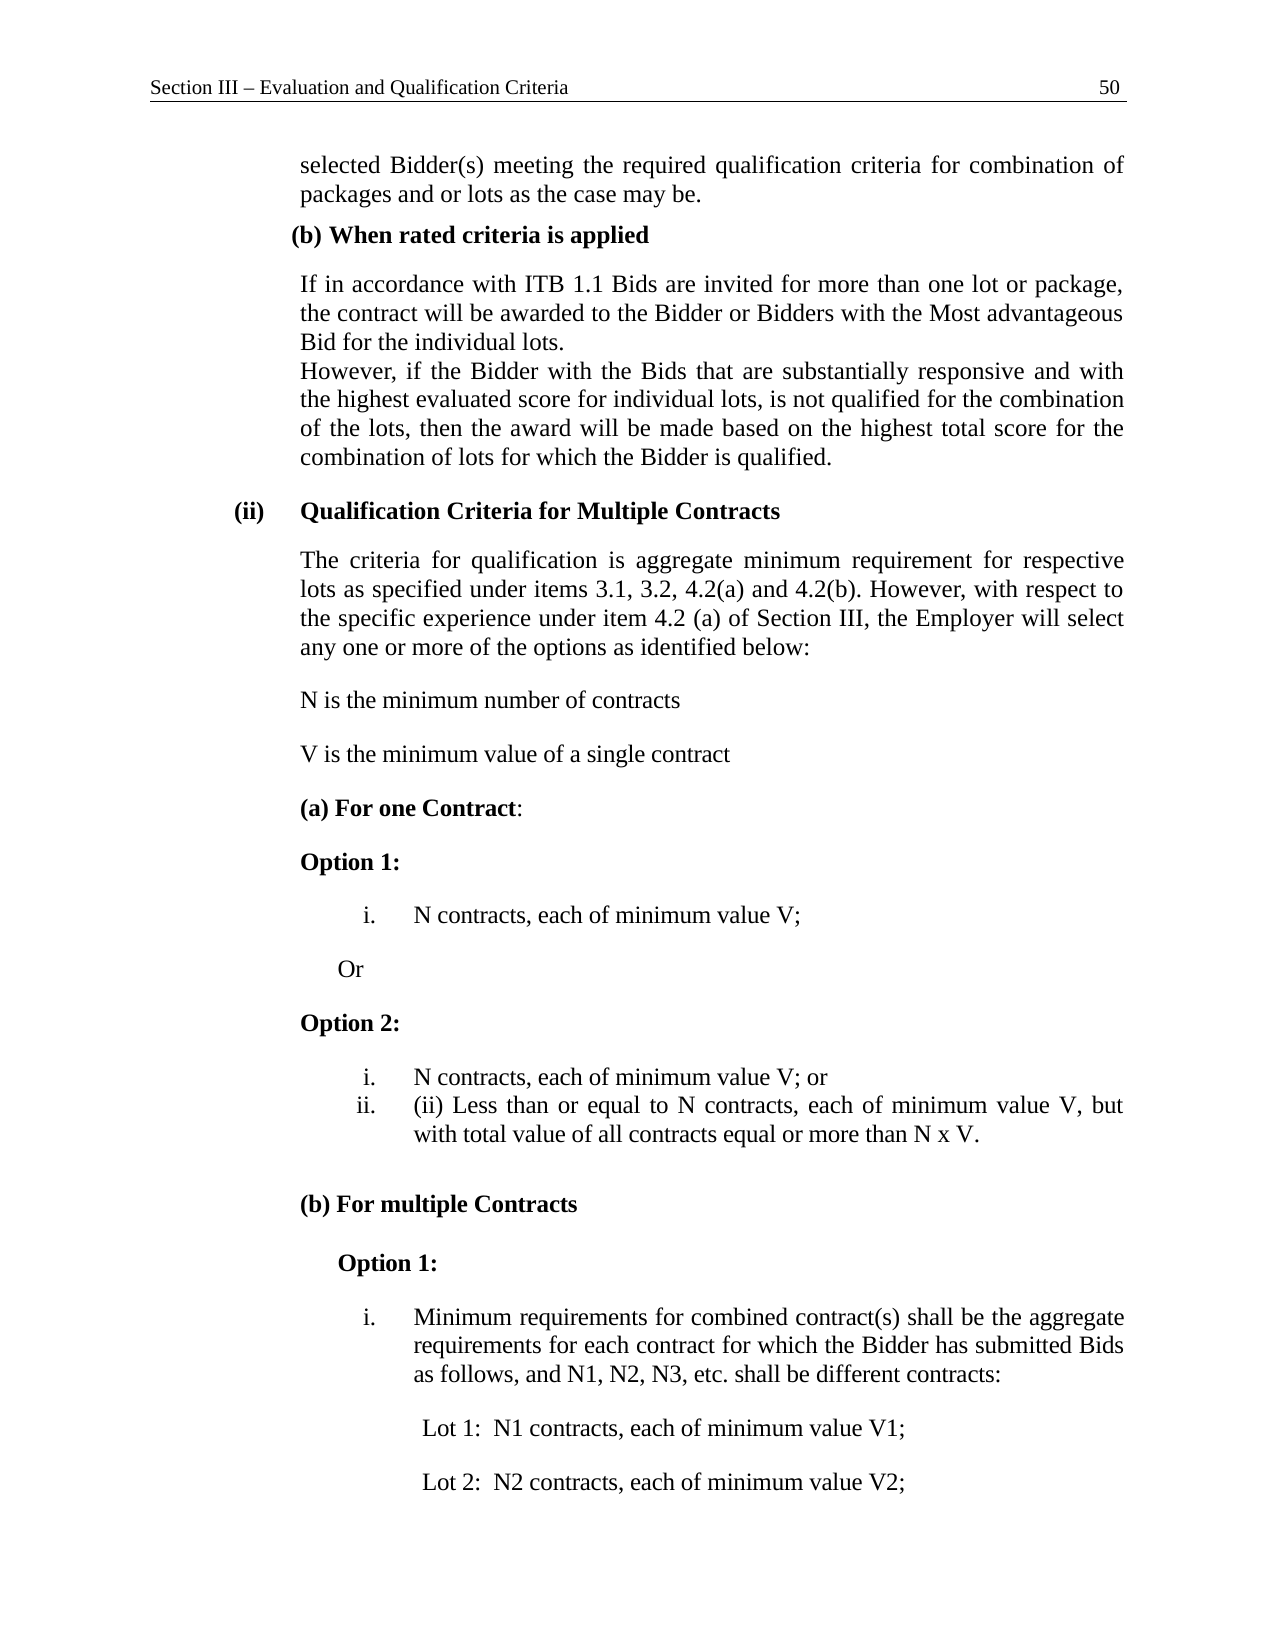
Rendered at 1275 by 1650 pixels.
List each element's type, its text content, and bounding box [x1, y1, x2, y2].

subtitle Qualification Criteria for Multiple Contracts [234, 496, 1125, 524]
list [376, 1302, 1125, 1388]
text Option 2: [300, 1008, 1125, 1037]
text Lot 1: N1 contracts, each of minimum value V1; [422, 1413, 1125, 1442]
list (ii) Less than or equal to N contracts, each of minimum value V, but with total value of all contracts equal or more than N x V. [376, 1090, 1125, 1148]
text The criteria for qualification is aggregate minimum requirement for respective lots as specified under items 3.1, 3.2, 4.2(a) and 4.2(b). However, with respect to the specific experience under item 4.2 (a) of Section III, the Employer will select any one or more of the options as identified below: [300, 545, 1125, 660]
text However, if the Bidder with the Bids that are substantially responsive and with the highest evaluated score for individual lots, is not qualified for the combination of the lots, then the award will be made based on the highest total score for the combination of lots for which the Bidder is qualified. [300, 356, 1125, 471]
text (b) For multiple Contracts [300, 1173, 1125, 1223]
list N contracts, each of minimum value V; or [376, 1062, 1125, 1090]
subtitle When rated criteria is applied [291, 220, 1125, 249]
text V is the minimum value of a single contract [300, 739, 1125, 768]
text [300, 150, 1125, 207]
text Lot 2: N2 contracts, each of minimum value V2; [422, 1467, 1125, 1495]
text If in accordance with ITB 1.1 Bids are invited for more than one lot or package, the contract will be awarded to the Bidder or Bidders with the Most advantageous Bid for the individual lots. [300, 269, 1125, 356]
list N contracts, each of minimum value V; [376, 900, 1125, 929]
text Option 1: [150, 1248, 1125, 1277]
text N is the minimum number of contracts [300, 685, 1125, 714]
text Or [150, 954, 1125, 983]
text Option 1: [300, 847, 1125, 875]
text (a) For one Contract: [300, 793, 1125, 822]
